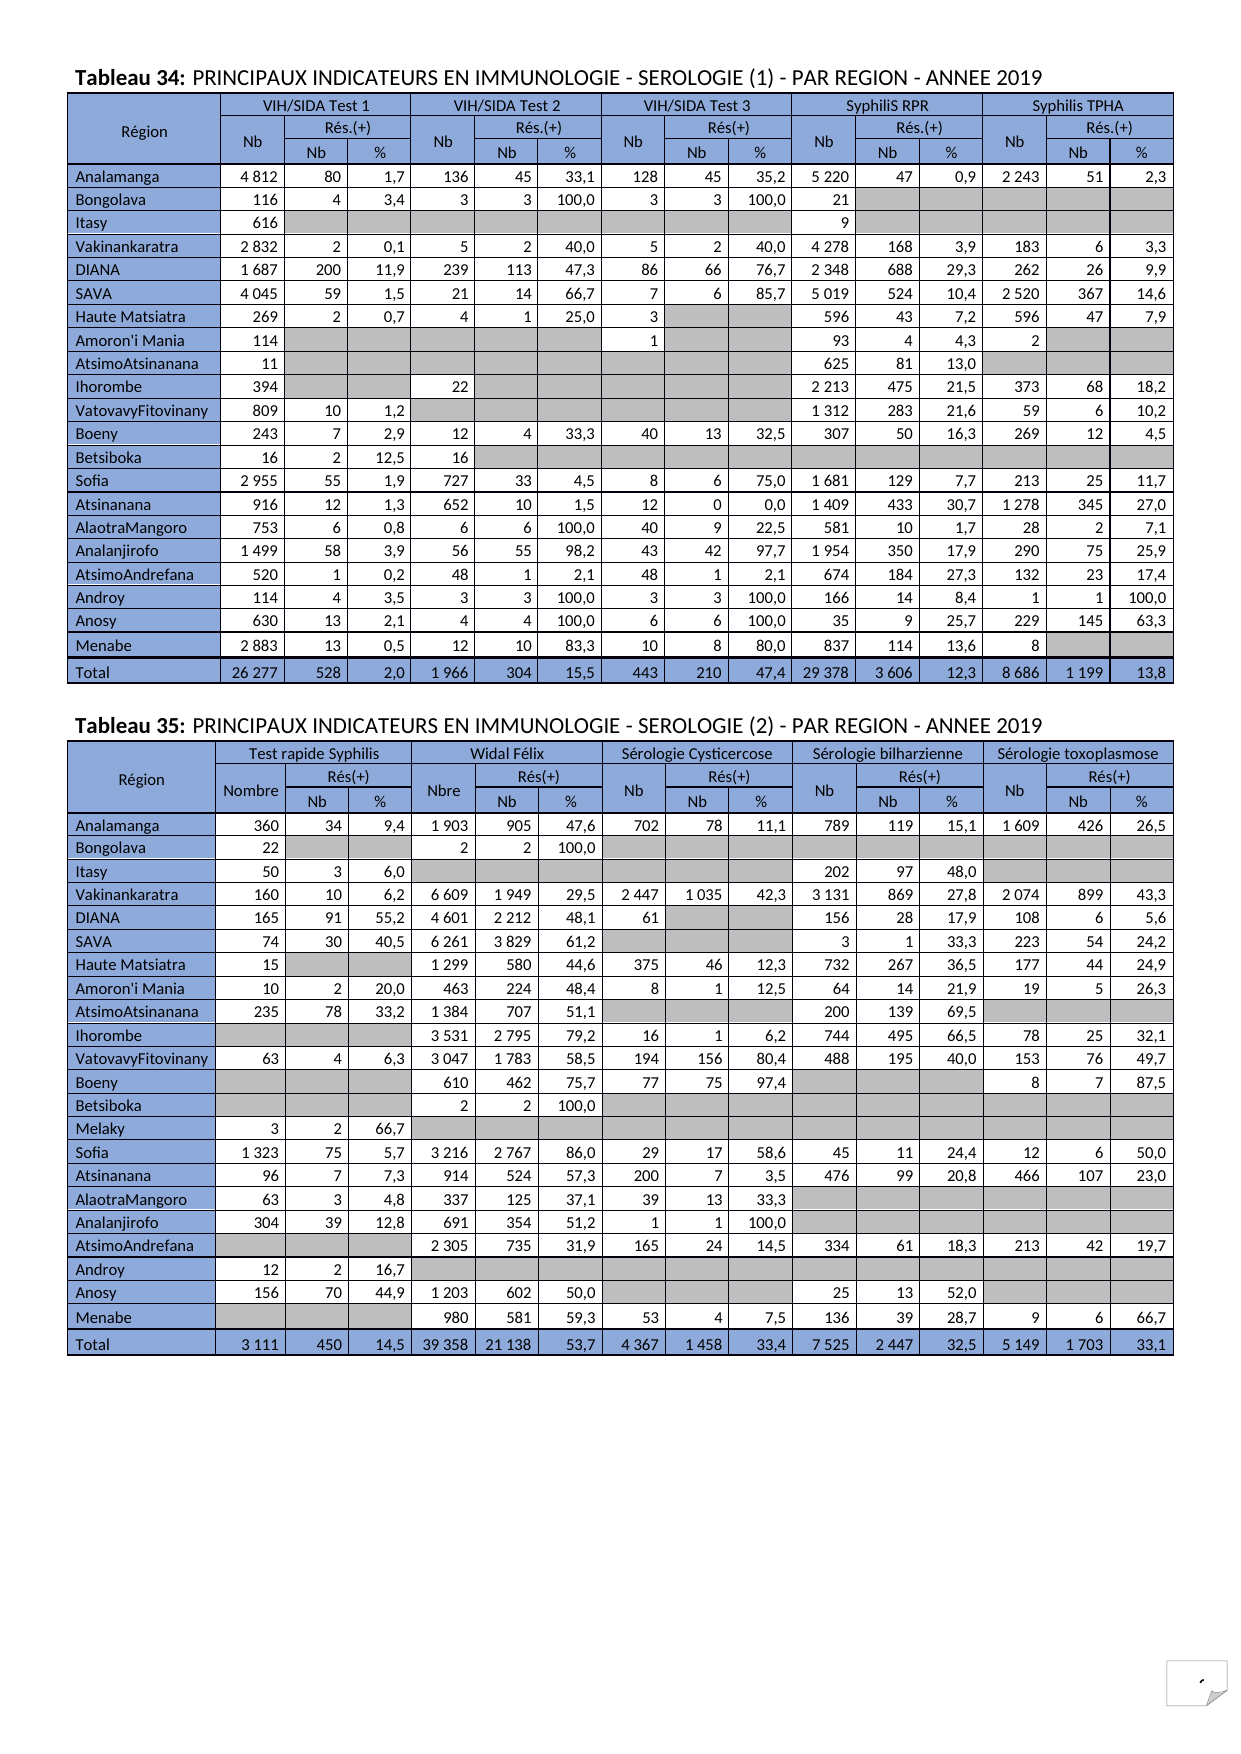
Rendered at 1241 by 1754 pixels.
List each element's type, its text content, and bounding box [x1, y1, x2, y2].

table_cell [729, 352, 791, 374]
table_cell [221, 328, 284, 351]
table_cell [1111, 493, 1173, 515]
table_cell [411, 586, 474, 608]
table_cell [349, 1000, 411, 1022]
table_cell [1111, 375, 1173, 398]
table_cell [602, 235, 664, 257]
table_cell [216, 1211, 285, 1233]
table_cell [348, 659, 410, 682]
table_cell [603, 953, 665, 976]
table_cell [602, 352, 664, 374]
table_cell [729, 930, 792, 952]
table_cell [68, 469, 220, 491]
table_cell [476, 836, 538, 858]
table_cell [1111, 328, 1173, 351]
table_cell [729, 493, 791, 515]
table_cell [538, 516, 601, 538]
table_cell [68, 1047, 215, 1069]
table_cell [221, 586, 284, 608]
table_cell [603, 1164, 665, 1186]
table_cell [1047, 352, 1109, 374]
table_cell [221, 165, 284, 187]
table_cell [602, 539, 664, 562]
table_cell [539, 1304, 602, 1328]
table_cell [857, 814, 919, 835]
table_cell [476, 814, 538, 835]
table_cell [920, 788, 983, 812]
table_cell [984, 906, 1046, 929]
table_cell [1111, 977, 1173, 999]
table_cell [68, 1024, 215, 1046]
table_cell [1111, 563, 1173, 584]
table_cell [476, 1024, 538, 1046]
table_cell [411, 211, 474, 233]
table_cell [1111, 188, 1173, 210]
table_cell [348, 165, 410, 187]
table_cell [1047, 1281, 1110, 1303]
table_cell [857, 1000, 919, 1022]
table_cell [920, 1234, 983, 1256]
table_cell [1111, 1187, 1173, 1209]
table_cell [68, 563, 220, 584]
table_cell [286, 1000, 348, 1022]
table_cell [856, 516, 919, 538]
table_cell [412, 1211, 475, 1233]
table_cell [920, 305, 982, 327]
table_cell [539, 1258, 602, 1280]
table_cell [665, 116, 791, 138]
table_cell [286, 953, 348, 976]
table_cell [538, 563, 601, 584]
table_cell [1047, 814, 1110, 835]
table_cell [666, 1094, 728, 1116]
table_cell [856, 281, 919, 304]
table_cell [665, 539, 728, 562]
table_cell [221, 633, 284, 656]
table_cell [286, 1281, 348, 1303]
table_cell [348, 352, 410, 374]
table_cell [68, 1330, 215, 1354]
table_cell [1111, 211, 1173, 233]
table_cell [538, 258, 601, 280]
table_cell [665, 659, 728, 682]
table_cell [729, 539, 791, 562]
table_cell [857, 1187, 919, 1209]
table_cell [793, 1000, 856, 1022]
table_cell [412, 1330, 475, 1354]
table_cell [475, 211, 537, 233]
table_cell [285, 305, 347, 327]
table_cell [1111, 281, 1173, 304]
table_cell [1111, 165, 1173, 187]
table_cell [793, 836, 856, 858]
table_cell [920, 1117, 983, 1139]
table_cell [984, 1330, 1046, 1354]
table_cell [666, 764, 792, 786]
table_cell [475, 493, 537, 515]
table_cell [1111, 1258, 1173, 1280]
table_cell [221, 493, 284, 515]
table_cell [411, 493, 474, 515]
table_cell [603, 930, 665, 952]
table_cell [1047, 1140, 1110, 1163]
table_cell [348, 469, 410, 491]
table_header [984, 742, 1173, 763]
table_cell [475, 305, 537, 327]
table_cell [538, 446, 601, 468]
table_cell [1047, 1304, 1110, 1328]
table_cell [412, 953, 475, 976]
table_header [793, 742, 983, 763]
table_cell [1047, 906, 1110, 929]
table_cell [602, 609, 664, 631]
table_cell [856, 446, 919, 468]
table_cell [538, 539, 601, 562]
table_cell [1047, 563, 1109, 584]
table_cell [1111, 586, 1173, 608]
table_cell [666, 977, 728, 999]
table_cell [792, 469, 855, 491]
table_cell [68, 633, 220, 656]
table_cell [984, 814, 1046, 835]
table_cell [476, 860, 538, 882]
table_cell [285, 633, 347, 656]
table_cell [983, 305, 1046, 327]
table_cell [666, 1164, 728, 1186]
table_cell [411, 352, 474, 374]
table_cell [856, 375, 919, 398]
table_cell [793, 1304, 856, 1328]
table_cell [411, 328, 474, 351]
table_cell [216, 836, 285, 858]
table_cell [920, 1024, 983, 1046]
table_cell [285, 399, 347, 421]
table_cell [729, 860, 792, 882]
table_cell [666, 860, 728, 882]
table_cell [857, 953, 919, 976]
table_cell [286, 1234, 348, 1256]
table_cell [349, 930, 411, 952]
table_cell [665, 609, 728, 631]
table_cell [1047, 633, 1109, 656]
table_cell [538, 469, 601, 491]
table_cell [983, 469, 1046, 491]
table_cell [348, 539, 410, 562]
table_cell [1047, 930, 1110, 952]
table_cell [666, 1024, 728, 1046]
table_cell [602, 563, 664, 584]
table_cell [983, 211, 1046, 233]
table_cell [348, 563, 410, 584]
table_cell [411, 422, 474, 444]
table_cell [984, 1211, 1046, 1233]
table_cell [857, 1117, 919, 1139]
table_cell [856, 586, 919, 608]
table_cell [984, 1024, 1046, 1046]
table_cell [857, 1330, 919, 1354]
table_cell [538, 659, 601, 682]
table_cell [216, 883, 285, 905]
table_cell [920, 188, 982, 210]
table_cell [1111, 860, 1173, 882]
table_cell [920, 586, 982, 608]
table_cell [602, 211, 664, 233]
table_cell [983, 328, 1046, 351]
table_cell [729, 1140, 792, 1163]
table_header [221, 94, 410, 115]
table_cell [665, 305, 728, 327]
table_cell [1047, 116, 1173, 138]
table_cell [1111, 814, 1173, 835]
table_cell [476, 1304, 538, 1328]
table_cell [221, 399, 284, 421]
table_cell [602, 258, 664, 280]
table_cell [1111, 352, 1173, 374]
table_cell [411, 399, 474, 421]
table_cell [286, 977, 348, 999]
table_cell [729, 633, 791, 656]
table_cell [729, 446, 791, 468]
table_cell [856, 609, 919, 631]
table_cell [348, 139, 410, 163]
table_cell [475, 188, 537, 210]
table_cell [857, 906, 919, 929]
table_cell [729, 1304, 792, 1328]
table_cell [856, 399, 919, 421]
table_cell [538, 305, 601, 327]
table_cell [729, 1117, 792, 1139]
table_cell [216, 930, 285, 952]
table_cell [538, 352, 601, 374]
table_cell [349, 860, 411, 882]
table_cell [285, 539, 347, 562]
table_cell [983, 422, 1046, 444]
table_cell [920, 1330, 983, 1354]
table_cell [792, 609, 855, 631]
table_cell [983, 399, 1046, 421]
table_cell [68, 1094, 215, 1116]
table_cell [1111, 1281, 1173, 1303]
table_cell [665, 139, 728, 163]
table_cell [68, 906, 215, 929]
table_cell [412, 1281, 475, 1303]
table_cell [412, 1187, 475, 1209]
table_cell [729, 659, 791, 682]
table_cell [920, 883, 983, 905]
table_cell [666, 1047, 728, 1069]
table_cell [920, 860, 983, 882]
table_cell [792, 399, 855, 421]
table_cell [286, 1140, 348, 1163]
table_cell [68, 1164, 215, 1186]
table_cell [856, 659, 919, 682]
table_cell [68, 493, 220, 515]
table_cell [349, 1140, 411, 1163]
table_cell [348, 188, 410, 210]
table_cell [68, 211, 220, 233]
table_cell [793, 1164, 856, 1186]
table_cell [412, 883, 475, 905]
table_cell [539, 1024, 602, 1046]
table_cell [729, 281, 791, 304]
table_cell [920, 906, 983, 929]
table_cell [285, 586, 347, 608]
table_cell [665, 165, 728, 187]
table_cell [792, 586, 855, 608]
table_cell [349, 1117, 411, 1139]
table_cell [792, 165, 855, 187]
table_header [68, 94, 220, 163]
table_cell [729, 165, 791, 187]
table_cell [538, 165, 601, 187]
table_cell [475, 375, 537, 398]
picture [1206, 1690, 1211, 1703]
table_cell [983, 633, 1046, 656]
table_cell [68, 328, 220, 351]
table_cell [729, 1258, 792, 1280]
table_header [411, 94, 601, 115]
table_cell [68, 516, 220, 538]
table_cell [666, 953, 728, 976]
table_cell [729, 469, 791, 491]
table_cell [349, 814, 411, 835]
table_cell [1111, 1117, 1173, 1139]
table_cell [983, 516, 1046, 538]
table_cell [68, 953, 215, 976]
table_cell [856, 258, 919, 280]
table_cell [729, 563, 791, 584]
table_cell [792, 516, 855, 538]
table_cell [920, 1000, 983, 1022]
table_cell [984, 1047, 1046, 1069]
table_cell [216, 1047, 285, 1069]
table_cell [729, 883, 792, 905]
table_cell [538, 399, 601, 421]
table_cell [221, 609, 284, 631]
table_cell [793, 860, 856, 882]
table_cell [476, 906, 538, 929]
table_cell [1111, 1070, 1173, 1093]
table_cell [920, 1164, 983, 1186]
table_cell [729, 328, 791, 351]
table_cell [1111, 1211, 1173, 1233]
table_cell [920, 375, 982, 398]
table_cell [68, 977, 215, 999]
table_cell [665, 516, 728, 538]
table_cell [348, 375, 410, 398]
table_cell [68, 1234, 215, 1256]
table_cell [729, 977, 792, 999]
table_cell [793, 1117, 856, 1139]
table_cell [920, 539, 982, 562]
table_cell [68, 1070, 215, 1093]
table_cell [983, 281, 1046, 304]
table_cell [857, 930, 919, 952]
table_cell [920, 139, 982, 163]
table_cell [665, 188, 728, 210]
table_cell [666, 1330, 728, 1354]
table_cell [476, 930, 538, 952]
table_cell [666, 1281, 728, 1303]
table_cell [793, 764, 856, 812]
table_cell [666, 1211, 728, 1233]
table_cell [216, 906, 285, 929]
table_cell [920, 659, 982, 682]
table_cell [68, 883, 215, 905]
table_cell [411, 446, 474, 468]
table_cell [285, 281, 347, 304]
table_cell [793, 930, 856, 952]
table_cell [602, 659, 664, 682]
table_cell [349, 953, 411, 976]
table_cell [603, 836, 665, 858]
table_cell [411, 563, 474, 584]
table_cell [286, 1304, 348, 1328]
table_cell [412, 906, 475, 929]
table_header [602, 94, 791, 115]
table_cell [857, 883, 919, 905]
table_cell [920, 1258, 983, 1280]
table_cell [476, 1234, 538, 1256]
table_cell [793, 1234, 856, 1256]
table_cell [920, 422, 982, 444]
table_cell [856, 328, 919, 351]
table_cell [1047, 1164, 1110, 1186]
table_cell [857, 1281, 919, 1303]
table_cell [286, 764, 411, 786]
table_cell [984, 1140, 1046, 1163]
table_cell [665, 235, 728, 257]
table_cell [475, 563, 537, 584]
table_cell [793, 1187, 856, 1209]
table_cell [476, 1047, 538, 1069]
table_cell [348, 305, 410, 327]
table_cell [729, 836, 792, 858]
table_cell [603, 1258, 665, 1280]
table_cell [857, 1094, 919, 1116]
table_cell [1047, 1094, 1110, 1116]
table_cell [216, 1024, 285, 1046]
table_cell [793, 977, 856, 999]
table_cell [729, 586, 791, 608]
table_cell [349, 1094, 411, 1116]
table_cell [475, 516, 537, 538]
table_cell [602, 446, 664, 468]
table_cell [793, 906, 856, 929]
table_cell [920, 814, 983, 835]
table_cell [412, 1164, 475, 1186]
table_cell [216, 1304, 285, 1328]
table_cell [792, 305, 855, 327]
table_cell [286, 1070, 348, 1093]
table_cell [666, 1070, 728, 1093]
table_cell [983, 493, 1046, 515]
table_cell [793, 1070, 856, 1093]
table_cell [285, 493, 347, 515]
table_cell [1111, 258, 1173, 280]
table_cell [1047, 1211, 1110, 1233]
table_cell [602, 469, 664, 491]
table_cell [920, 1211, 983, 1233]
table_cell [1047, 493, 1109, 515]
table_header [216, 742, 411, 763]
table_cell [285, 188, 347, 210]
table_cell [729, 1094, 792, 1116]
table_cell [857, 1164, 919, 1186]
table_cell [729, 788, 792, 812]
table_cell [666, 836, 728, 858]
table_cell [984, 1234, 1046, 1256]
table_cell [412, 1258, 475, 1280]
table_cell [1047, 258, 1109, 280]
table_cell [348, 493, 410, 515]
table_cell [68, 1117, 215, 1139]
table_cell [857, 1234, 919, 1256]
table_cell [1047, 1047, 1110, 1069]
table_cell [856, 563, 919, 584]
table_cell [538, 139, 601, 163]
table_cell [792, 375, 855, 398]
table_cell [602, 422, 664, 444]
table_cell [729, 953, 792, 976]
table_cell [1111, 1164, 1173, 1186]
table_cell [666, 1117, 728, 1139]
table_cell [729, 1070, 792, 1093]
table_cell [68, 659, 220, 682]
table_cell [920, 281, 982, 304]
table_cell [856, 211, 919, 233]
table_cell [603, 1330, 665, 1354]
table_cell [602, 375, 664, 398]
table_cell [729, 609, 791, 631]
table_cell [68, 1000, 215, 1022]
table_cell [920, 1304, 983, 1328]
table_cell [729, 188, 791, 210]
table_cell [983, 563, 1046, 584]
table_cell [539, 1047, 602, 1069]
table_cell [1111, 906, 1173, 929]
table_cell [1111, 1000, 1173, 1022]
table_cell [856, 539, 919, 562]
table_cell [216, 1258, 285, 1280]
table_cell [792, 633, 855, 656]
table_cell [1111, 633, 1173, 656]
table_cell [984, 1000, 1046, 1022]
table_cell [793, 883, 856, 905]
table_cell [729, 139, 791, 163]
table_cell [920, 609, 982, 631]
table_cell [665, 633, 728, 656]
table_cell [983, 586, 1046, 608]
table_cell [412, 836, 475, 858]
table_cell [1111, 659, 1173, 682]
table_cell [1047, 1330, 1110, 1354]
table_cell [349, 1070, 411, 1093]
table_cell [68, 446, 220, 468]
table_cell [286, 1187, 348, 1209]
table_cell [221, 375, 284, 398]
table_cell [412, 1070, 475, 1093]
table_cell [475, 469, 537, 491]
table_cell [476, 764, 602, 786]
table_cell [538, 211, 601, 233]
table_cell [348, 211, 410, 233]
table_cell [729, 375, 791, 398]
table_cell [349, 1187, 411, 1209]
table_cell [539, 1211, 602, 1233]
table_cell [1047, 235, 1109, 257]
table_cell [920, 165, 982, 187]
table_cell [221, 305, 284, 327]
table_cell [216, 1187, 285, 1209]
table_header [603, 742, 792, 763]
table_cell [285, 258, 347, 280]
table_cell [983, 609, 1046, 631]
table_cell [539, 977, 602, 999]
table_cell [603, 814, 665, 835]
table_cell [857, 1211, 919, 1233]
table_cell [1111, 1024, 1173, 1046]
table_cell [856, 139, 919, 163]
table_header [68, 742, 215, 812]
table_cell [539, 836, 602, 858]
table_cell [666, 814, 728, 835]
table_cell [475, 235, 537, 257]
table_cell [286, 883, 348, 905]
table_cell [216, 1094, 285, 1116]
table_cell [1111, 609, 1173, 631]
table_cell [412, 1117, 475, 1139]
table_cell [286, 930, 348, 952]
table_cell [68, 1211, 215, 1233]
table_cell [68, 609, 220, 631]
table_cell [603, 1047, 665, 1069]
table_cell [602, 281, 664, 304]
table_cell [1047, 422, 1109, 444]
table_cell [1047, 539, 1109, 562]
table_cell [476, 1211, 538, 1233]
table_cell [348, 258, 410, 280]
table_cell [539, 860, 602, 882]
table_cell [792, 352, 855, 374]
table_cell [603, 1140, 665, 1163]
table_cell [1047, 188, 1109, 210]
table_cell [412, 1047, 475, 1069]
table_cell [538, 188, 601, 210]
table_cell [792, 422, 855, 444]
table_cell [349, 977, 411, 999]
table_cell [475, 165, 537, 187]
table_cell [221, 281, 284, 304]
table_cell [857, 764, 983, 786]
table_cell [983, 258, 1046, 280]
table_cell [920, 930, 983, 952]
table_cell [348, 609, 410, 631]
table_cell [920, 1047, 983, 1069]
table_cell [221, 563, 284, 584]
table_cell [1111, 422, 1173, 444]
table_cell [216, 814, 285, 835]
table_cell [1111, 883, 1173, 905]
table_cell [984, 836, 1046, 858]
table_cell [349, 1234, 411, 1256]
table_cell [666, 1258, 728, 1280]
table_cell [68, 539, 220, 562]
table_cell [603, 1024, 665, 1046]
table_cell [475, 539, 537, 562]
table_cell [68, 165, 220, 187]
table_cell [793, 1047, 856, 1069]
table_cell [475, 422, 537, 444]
text Tableau 34: PRINCIPAUX INDICATEURS EN IMMUNOLOGIE - SEROLOGIE (1) - PAR REGION - ANNEE 2019 [75, 63, 1186, 91]
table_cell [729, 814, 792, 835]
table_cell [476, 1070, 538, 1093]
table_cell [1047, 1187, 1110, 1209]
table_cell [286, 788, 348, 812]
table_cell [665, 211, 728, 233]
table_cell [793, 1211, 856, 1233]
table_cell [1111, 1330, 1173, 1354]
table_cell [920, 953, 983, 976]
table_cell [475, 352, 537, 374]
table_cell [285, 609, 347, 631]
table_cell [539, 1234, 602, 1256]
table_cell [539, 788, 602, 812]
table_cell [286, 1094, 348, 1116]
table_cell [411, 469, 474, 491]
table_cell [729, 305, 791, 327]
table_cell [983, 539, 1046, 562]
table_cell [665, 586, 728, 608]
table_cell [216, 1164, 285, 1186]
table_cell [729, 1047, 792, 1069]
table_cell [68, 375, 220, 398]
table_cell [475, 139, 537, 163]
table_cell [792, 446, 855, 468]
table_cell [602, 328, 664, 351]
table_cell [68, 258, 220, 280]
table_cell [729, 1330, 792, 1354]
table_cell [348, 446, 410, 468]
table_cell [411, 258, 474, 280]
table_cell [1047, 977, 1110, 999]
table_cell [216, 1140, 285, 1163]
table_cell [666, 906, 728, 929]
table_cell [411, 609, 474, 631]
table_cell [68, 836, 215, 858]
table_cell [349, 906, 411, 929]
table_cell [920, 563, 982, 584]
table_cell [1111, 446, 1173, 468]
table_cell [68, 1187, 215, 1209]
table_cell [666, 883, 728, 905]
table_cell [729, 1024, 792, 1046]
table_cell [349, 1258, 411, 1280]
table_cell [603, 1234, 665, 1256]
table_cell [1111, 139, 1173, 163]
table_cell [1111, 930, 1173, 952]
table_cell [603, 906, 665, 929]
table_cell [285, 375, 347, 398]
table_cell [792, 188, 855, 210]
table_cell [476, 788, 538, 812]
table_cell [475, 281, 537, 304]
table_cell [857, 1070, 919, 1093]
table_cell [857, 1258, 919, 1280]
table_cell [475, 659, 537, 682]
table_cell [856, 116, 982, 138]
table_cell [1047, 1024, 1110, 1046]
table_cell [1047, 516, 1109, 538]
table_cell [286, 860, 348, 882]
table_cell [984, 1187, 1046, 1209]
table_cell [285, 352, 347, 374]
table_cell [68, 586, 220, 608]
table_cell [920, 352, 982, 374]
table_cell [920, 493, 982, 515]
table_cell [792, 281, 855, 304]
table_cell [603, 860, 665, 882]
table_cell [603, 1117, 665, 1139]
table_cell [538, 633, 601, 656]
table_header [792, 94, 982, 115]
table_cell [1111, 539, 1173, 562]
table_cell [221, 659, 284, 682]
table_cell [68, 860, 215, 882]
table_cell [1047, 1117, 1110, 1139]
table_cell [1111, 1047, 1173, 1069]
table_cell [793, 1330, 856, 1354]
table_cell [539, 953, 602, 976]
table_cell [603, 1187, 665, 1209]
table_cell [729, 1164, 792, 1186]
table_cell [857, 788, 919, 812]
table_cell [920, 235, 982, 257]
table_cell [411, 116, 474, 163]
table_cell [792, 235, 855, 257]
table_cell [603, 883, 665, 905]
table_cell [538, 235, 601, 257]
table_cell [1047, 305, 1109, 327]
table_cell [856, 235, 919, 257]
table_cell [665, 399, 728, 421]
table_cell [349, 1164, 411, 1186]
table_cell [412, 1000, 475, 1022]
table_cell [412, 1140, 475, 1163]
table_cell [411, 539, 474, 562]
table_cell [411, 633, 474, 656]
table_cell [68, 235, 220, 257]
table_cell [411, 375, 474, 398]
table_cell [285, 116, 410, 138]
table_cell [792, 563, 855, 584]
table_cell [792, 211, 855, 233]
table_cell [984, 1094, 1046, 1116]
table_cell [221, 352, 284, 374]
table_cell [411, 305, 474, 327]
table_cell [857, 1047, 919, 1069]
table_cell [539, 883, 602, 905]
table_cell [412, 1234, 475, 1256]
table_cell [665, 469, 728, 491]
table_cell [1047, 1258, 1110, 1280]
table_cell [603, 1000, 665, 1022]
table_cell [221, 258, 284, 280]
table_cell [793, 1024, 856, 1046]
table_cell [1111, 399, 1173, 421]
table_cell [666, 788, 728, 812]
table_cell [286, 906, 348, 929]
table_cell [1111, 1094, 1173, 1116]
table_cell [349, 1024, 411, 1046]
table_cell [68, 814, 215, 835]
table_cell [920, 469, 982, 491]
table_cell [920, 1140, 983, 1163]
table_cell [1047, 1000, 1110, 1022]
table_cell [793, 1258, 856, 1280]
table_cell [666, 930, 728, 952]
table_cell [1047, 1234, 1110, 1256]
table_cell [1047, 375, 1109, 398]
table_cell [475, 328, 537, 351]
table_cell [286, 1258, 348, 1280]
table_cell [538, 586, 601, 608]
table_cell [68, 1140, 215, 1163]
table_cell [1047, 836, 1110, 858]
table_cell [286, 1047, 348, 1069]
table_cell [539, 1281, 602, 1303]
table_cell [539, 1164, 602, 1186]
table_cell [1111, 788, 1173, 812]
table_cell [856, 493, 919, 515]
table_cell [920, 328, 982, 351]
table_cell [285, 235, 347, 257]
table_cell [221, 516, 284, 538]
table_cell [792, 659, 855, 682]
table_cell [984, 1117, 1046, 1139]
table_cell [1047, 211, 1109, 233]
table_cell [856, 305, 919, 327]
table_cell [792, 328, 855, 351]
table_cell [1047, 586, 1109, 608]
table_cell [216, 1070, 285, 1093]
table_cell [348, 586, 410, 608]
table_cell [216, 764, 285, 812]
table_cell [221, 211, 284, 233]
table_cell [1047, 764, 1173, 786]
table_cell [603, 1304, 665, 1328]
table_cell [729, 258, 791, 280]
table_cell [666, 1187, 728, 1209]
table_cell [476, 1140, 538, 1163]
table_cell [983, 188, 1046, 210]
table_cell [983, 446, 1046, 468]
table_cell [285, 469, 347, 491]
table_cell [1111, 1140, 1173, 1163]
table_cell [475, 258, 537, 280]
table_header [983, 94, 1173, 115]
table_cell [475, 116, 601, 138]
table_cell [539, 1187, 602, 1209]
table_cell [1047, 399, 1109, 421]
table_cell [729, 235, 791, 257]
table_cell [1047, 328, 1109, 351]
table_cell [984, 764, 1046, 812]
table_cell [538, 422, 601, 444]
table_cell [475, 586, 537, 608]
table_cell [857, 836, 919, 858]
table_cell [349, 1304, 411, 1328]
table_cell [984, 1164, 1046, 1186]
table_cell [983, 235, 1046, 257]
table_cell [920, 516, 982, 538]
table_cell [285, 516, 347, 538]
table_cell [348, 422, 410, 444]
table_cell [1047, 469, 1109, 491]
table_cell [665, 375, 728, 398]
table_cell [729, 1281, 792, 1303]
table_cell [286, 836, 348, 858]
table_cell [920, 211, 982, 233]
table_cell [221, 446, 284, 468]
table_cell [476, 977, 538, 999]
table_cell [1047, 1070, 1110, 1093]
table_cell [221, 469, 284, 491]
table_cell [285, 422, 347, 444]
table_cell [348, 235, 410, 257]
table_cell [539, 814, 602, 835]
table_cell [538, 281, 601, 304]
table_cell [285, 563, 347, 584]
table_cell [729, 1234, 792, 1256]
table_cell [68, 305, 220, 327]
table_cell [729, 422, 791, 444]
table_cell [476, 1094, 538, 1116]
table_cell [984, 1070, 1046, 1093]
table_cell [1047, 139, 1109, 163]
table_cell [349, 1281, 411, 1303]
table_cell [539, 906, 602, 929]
picture [1208, 1691, 1228, 1706]
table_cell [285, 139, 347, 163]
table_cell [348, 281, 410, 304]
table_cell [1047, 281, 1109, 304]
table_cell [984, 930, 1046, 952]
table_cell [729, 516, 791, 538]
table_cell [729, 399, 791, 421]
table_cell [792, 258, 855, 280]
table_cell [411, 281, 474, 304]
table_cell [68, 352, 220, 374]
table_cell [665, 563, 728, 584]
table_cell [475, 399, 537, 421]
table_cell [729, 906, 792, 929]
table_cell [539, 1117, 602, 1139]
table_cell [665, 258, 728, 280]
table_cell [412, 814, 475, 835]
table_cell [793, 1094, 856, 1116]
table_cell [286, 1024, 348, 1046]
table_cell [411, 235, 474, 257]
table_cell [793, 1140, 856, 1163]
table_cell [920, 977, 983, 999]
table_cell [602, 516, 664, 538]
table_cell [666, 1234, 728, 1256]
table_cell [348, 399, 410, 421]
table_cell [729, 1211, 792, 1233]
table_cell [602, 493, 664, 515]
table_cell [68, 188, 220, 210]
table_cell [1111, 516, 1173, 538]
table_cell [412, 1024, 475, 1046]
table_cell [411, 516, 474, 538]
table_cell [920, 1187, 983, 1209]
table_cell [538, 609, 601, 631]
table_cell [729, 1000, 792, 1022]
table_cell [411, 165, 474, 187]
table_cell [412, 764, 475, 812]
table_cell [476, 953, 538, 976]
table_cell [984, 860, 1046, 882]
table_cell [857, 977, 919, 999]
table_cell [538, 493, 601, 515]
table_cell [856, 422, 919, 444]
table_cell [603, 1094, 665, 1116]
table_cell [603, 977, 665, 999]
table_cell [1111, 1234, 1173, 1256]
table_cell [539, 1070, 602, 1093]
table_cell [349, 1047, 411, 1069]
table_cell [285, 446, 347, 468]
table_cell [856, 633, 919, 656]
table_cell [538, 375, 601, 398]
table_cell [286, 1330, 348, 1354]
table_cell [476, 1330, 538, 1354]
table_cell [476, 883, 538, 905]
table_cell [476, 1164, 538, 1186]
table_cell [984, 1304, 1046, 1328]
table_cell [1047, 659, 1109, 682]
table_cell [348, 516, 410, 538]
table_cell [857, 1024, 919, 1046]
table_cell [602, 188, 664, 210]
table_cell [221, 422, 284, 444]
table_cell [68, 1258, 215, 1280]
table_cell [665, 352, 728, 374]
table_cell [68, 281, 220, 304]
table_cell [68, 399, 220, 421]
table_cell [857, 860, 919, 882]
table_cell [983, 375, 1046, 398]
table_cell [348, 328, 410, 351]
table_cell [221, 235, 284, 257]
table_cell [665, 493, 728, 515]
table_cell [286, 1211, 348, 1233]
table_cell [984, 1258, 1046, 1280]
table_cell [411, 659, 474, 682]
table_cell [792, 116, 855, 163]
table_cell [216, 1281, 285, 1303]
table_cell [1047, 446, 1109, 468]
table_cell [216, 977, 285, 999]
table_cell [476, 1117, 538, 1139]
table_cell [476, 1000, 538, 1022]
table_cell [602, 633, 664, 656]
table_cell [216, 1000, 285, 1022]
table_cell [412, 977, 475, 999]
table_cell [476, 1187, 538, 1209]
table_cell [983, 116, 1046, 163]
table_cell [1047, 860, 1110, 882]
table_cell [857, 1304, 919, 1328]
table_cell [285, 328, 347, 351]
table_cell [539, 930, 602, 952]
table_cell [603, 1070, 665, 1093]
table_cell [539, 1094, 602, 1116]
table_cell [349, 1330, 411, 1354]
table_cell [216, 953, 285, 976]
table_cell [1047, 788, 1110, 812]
picture [1208, 1692, 1221, 1703]
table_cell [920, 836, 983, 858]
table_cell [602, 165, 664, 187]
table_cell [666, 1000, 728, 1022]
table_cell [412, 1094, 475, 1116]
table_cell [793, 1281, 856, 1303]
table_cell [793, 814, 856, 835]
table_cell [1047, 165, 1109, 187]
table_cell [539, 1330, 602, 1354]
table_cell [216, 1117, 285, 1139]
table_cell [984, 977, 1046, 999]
text Tableau 35: PRINCIPAUX INDICATEURS EN IMMUNOLOGIE - SEROLOGIE (2) - PAR REGION - ANNEE 2019 [75, 711, 1186, 739]
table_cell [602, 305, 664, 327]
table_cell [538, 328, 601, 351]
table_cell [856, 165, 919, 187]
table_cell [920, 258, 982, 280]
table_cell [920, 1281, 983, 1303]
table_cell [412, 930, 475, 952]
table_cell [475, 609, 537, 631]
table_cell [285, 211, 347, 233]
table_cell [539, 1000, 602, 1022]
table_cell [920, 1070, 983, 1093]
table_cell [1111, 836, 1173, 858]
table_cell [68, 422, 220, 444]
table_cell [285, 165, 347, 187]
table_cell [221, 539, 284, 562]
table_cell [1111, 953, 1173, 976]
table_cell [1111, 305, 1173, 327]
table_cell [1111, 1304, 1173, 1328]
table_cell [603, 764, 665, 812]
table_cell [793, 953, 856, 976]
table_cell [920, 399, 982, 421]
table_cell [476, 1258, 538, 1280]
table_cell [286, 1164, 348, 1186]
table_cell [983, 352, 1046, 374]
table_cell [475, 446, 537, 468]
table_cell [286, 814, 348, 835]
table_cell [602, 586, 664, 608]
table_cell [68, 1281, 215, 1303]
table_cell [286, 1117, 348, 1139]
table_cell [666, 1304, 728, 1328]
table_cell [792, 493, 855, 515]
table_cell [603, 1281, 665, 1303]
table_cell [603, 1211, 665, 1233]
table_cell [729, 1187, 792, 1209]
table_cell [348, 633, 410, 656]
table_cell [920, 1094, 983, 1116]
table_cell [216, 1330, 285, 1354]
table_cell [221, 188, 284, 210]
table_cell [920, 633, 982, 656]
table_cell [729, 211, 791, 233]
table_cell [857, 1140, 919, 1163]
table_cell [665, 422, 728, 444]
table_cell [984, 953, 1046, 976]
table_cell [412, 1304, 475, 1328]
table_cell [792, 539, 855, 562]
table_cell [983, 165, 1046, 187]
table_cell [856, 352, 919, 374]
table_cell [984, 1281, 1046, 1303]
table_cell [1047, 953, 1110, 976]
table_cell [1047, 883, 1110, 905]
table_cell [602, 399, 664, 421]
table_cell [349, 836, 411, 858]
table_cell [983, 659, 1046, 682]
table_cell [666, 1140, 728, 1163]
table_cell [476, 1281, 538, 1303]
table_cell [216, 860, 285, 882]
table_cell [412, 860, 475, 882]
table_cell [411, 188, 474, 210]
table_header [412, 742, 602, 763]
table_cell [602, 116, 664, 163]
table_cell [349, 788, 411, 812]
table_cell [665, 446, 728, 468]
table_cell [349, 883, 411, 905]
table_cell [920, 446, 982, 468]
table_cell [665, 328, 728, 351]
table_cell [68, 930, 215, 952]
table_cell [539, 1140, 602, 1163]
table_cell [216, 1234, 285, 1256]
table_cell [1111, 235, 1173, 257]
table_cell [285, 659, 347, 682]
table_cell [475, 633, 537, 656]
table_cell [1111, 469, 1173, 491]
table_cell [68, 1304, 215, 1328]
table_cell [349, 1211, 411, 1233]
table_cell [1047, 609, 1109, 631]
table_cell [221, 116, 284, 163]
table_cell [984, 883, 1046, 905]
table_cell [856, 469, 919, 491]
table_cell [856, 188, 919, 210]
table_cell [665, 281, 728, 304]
